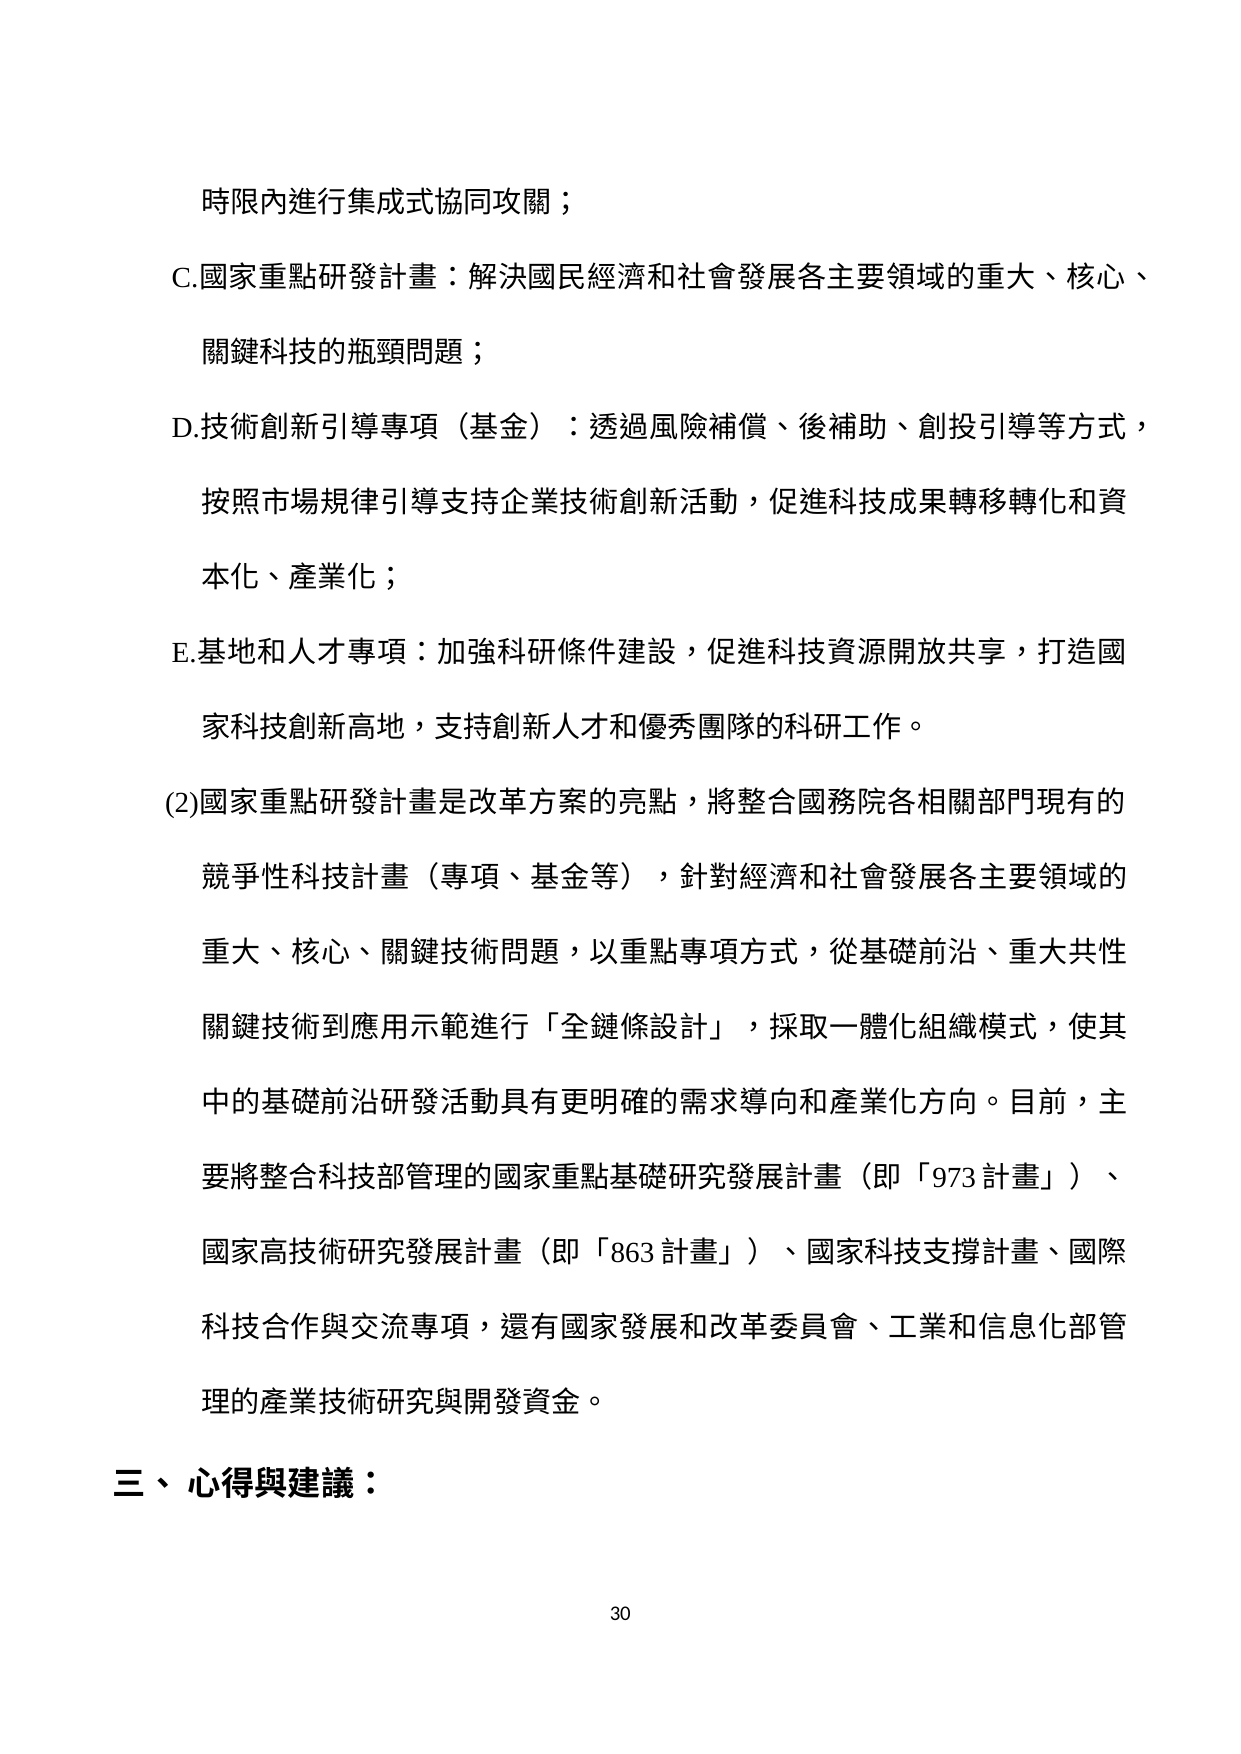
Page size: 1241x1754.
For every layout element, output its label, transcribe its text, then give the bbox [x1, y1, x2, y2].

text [171, 162, 1128, 237]
text (2)國家重點研發計畫是改革方案的亮點，將整合國務院各相關部門現有的競爭性科技計畫（專項、基金等），針對經濟和社會發展各主要領域的重大、核心、關鍵技術問題，以重點專項方式，從基礎前沿、重大共性關鍵技術到應用示範進行「全鏈條設計」，採取一體化組織模式，使其中的基礎前沿研發活動具有更明確的需求導向和產業化方向。目前，主要將整合科技部管理的國家重點基礎研究發展計畫（即「973計畫」）、國家高技術研究發展計畫（即「863計畫」）、國家科技支撐計畫、國際科技合作與交流專項，還有國家發展和改革委員會、工業和信息化部管理的產業技術研究與開發資金。 [165, 762, 1128, 1437]
text E.基地和人才專項：加強科研條件建設，促進科技資源開放共享，打造國家科技創新高地，支持創新人才和優秀團隊的科研工作。 [171, 612, 1128, 762]
list 心得與建議： [112, 1444, 1128, 1519]
text C.國家重點研發計畫：解決國民經濟和社會發展各主要領域的重大、核心、關鍵科技的瓶頸問題； [171, 237, 1128, 387]
text D.技術創新引導專項（基金）：透過風險補償、後補助、創投引導等方式，按照市場規律引導支持企業技術創新活動，促進科技成果轉移轉化和資本化、產業化； [171, 387, 1128, 612]
